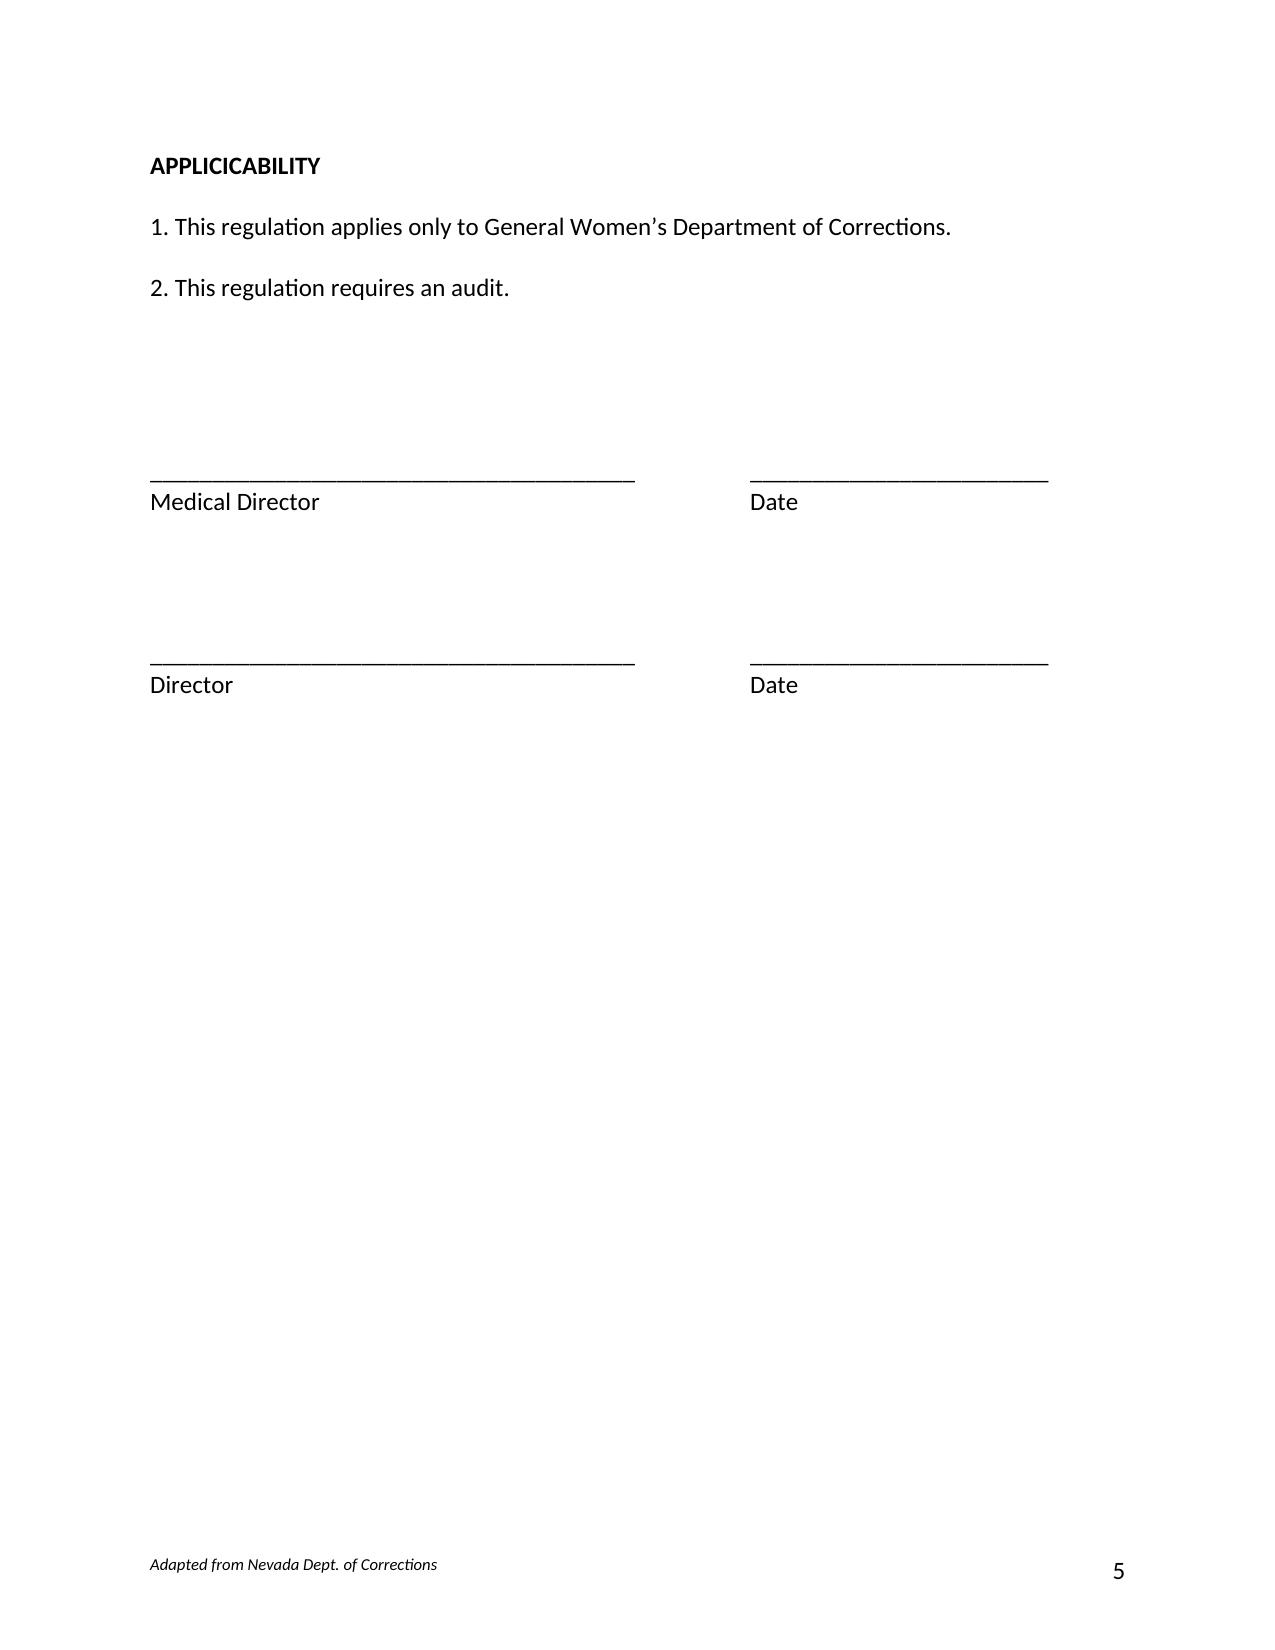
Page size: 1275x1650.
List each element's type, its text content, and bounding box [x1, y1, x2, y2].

text 1. This regulation applies only to General Women’s Department of Corrections. [150, 211, 1125, 242]
text _______________________________________ ________________________ [150, 455, 1125, 486]
text 2. This regulation requires an audit. [150, 272, 1125, 303]
text Medical Director Date [150, 486, 1125, 516]
text APPLICICABILITY [150, 150, 1125, 181]
text Director Date [150, 669, 1125, 699]
text _______________________________________ ________________________ [150, 638, 1125, 669]
